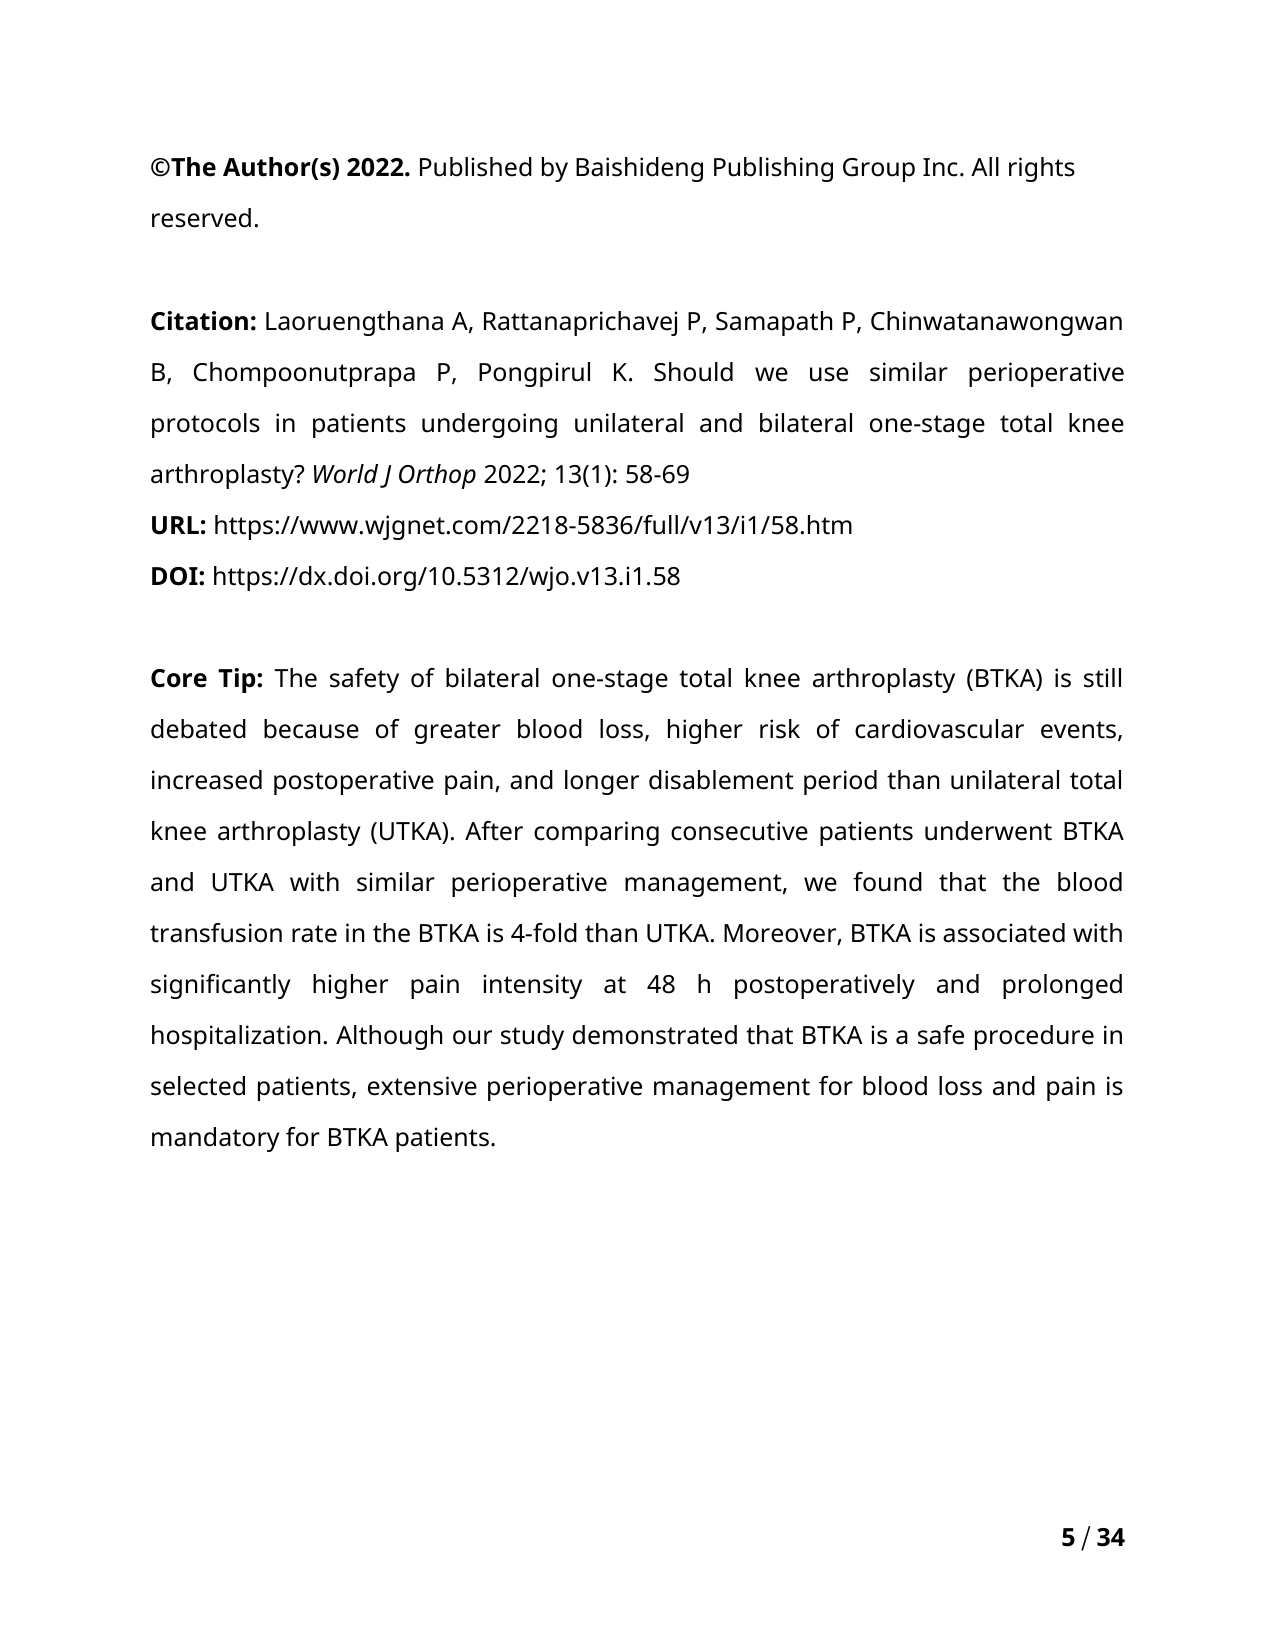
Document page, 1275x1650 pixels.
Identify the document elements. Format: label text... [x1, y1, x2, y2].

text Citation: Laoruengthana A, Rattanaprichavej P, Samapath P, Chinwatanawongwan B, Chompoonutprapa P, Pongpirul K. Should we use similar perioperative protocols in patients undergoing unilateral and bilateral one-stage total knee arthroplasty? World J Orthop 2022; 13(1): 58-69 [150, 303, 1125, 490]
text DOI: https://dx.doi.org/10.5312/wjo.v13.i1.58 [150, 558, 1125, 592]
text ©The Author(s) 2022. Published by Baishideng Publishing Group Inc. All rights reserved. [150, 150, 1125, 235]
text Core Tip: The safety of bilateral one-stage total knee arthroplasty (BTKA) is still debated because of greater blood loss, higher risk of cardiovascular events, increased postoperative pain, and longer disablement period than unilateral total knee arthroplasty (UTKA). After comparing consecutive patients underwent BTKA and UTKA with similar perioperative management, we found that the blood transfusion rate in the BTKA is 4-fold than UTKA. Moreover, BTKA is associated with significantly higher pain intensity at 48 h postoperatively and prolonged hospitalization. Although our study demonstrated that BTKA is a safe procedure in selected patients, extensive perioperative management for blood loss and pain is mandatory for BTKA patients. [150, 660, 1125, 1154]
text URL: https://www.wjgnet.com/2218-5836/full/v13/i1/58.htm [150, 507, 1125, 541]
